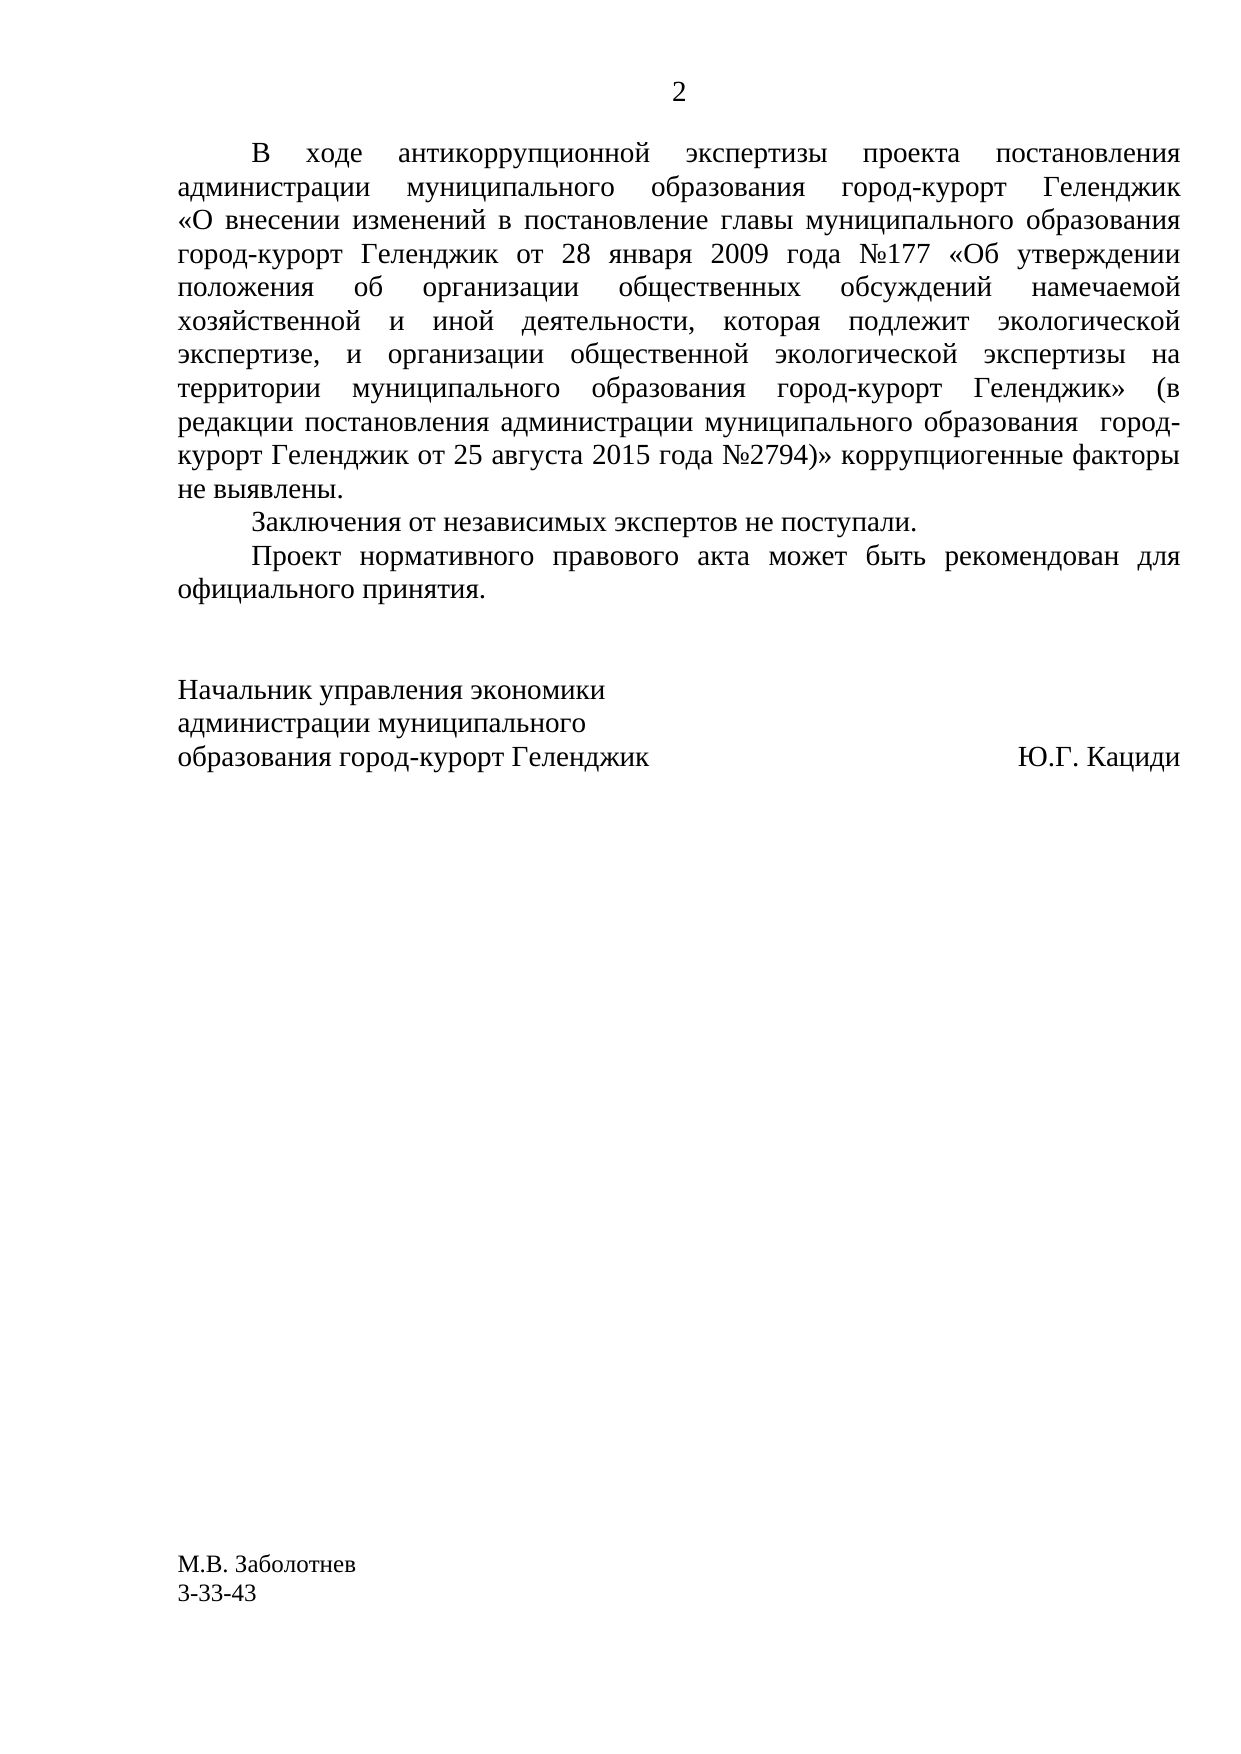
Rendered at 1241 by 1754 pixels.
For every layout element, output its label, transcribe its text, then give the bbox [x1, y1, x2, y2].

text администрации муниципального [177, 706, 1181, 739]
text М.В. Заболотнев [177, 1549, 1181, 1578]
text Заключения от независимых экспертов не поступали. [177, 504, 1181, 538]
text Начальник управления экономики [177, 672, 1181, 706]
text В ходе антикоррупционной экспертизы проекта постановления администрации муниципального образования город-курорт Геленджик «О внесении изменений в постановление главы муниципального образования город-курорт Геленджик от 28 января 2009 года №177 «Об утверждении положения об организации общественных обсуждений намечаемой хозяйственной и иной деятельности, которая подлежит экологической экспертизе, и организации общественной экологической экспертизы на территории муниципального образования город-курорт Геленджик» (в редакции постановления администрации муниципального образования город-курорт Геленджик от 25 августа 2015 года №2794)» коррупциогенные факторы не выявлены. [177, 135, 1181, 504]
text образования город-курорт Геленджик Ю.Г. Кациди [177, 739, 1181, 773]
text Проект нормативного правового акта может быть рекомендован для официального принятия. [177, 538, 1181, 605]
text 3-33-43 [177, 1578, 1181, 1606]
